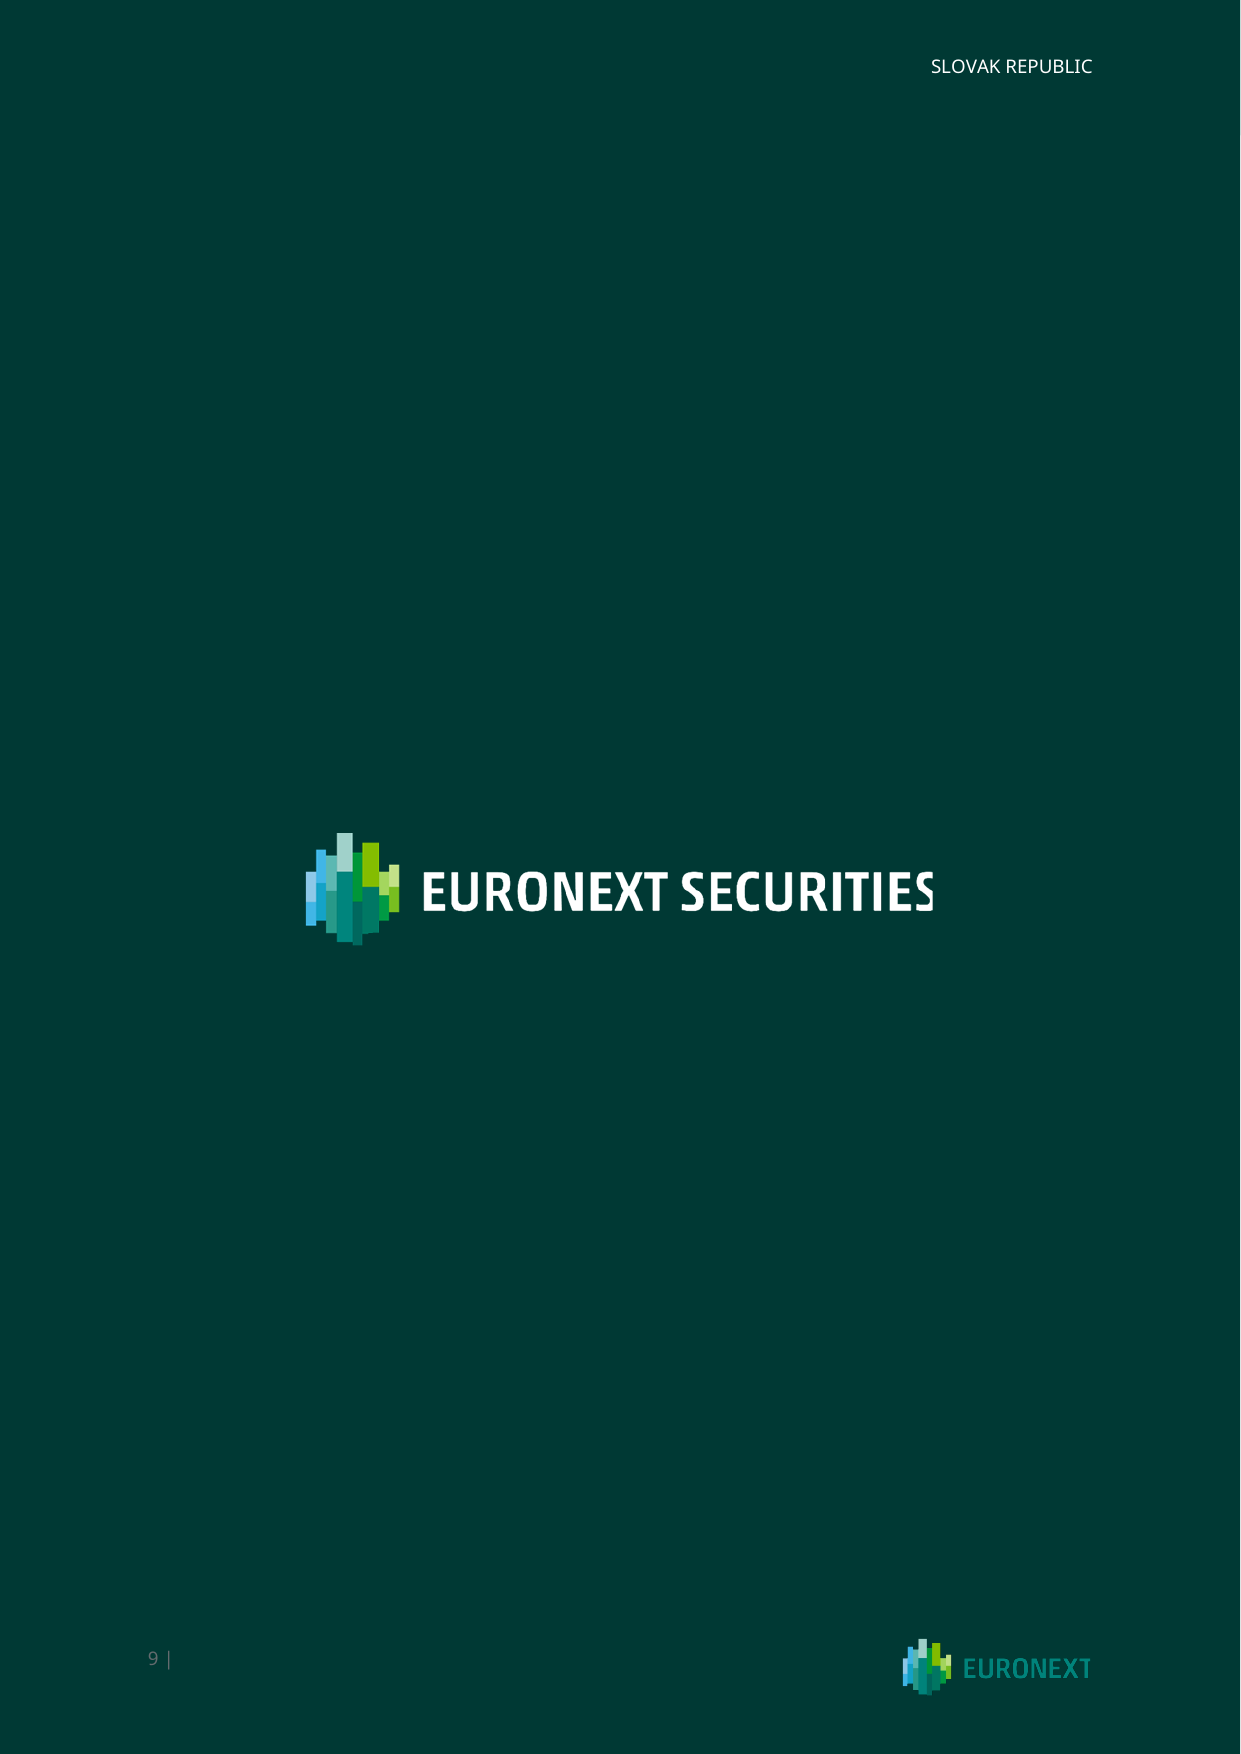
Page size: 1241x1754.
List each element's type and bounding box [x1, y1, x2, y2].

picture [902, 1638, 1091, 1696]
